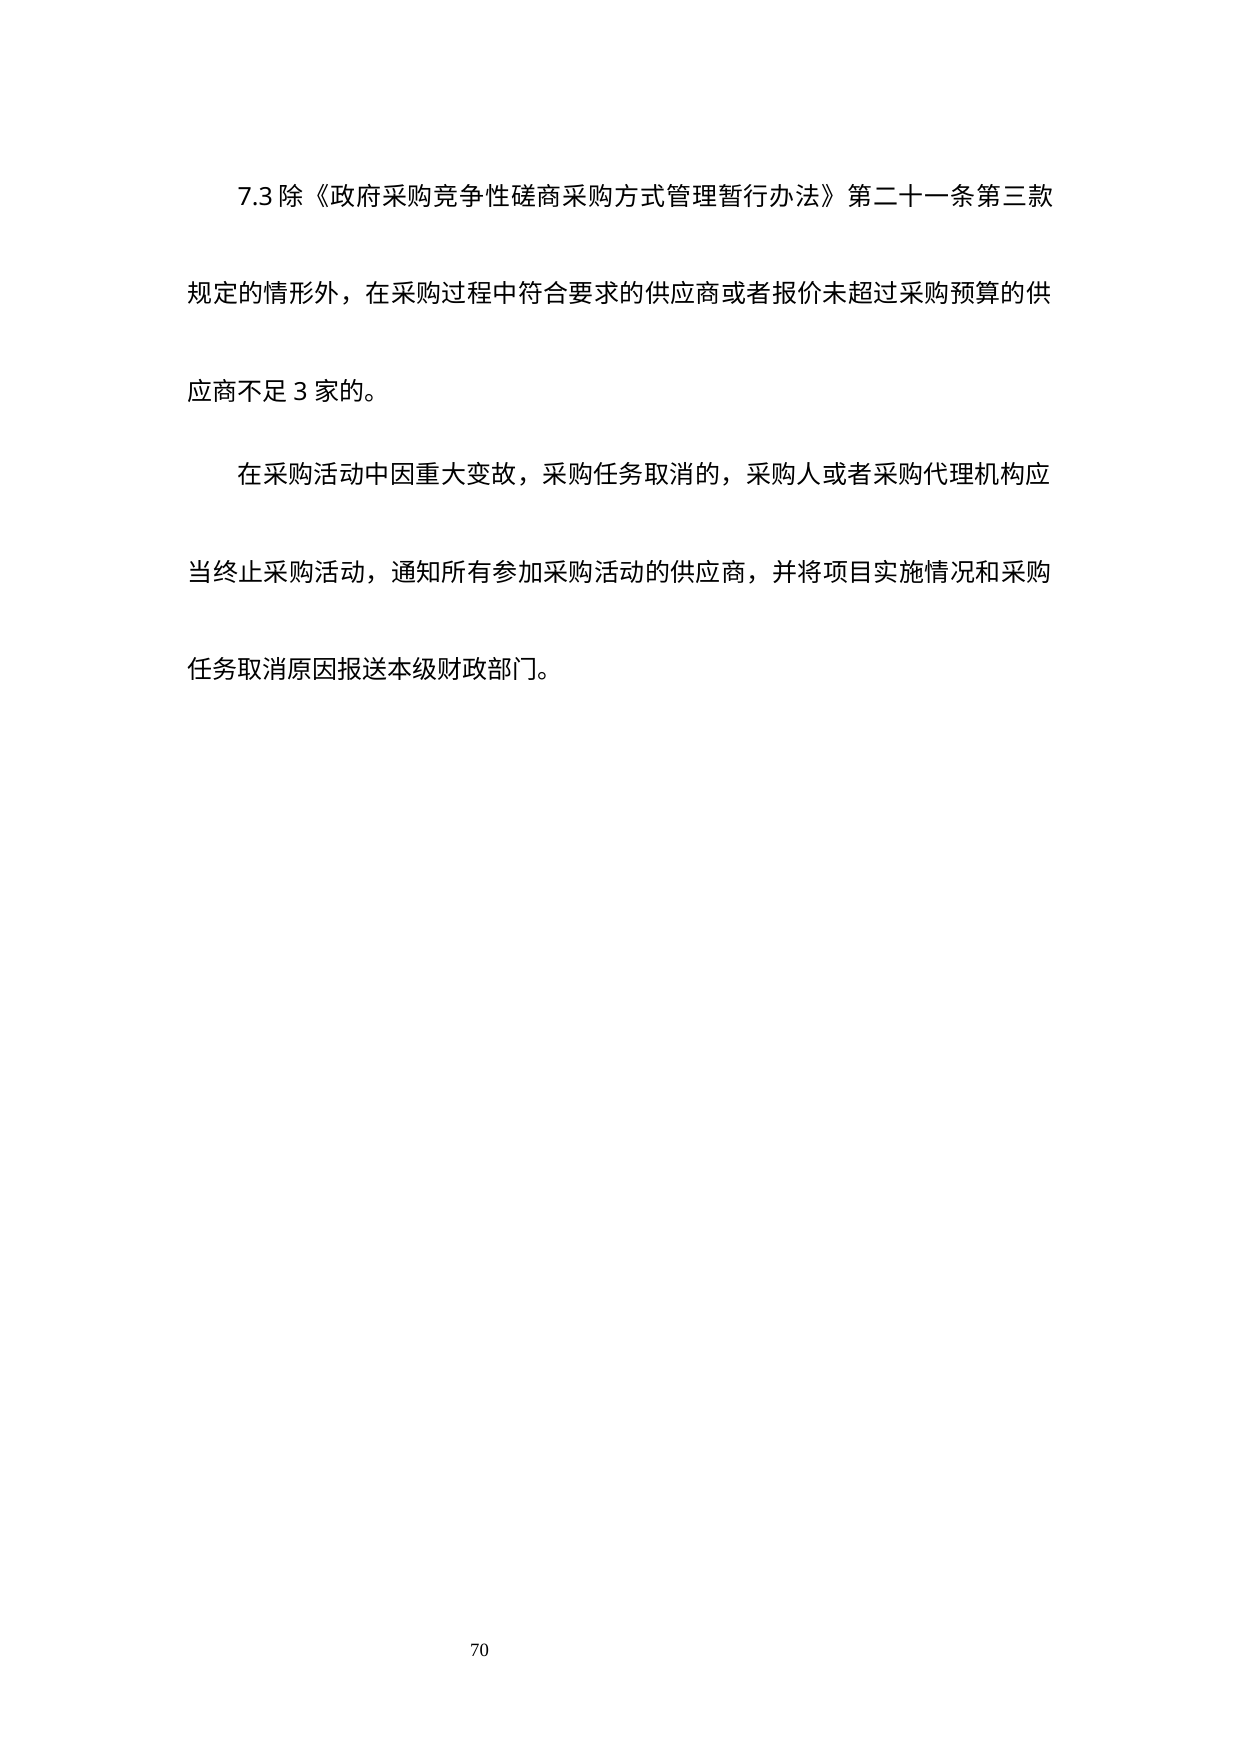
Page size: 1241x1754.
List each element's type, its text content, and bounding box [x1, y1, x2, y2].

text 在采购活动中因重大变故，采购任务取消的，采购人或者采购代理机构应当终止采购活动，通知所有参加采购活动的供应商，并将项目实施情况和采购任务取消原因报送本级财政部门。 [187, 440, 1053, 700]
text 7.3除《政府采购竞争性磋商采购方式管理暂行办法》第二十一条第三款规定的情形外，在采购过程中符合要求的供应商或者报价未超过采购预算的供应商不足 3 家的。 [187, 162, 1053, 422]
